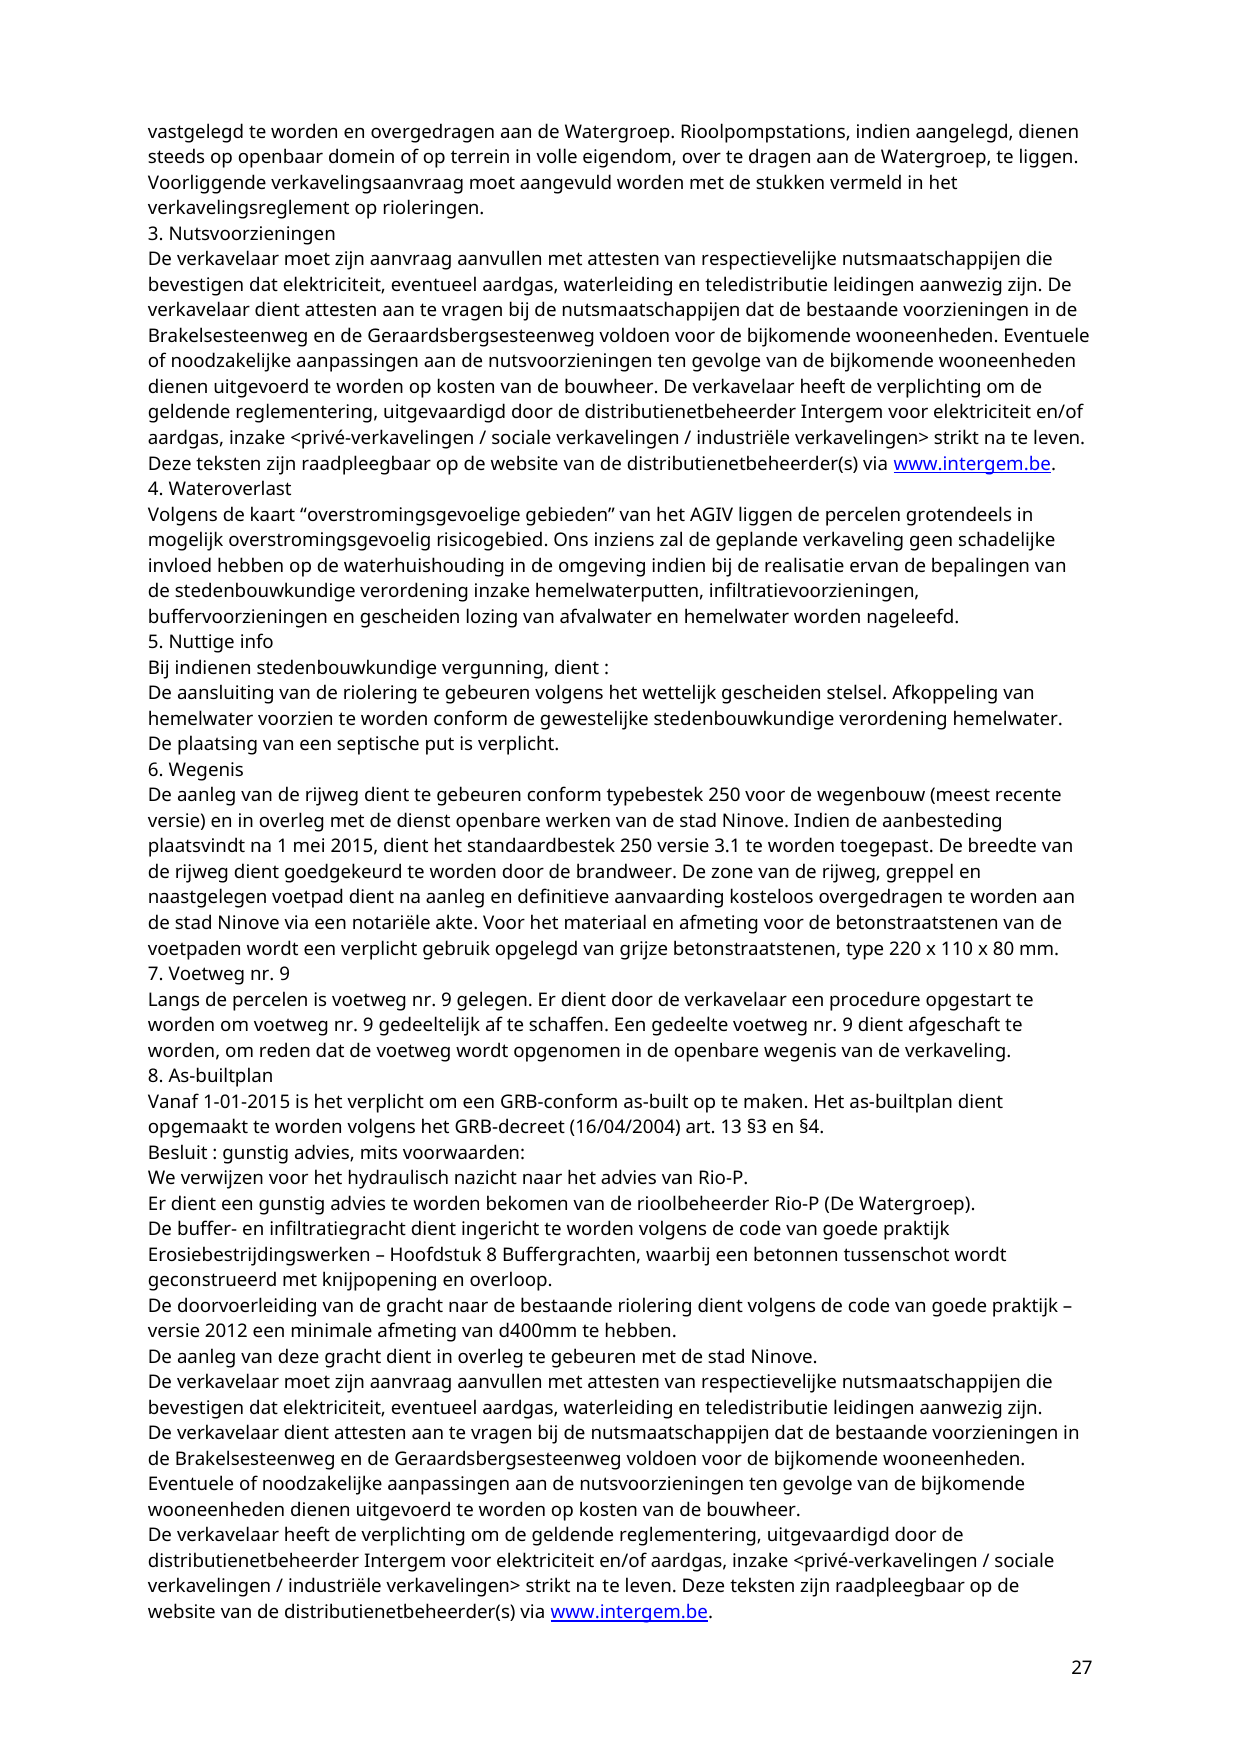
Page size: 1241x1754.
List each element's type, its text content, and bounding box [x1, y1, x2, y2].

text De aansluiting van de riolering te gebeuren volgens het wettelijk gescheiden stelsel. Afkoppeling van hemelwater voorzien te worden conform de gewestelijke stedenbouwkundige verordening hemelwater. De plaatsing van een septische put is verplicht. [148, 679, 1092, 756]
text De doorvoerleiding van de gracht naar de bestaande riolering dient volgens de code van goede praktijk – versie 2012 een minimale afmeting van d400mm te hebben. [148, 1292, 1092, 1343]
text Voorliggende verkavelingsaanvraag moet aangevuld worden met de stukken vermeld in het verkavelingsreglement op rioleringen. [148, 169, 1092, 220]
text 5. Nuttige info [148, 628, 1092, 654]
text De verkavelaar dient attesten aan te vragen bij de nutsmaatschappijen dat de bestaande voorzieningen in de Brakelsesteenweg en de Geraardsbergsesteenweg voldoen voor de bijkomende wooneenheden. [148, 1420, 1092, 1471]
text Vanaf 1-01-2015 is het verplicht om een GRB-conform as-built op te maken. Het as-builtplan dient opgemaakt te worden volgens het GRB-decreet (16/04/2004) art. 13 §3 en §4. [148, 1088, 1092, 1139]
text Eventuele of noodzakelijke aanpassingen aan de nutsvoorzieningen ten gevolge van de bijkomende wooneenheden dienen uitgevoerd te worden op kosten van de bouwheer. [148, 1471, 1092, 1522]
text We verwijzen voor het hydraulisch nazicht naar het advies van Rio-P. [148, 1164, 1092, 1190]
text 6. Wegenis [148, 756, 1092, 782]
text Besluit : gunstig advies, mits voorwaarden: [148, 1139, 1092, 1164]
text De aanleg van deze gracht dient in overleg te gebeuren met de stad Ninove. [148, 1343, 1092, 1369]
text 7. Voetweg nr. 9 [148, 960, 1092, 986]
text Bij indienen stedenbouwkundige vergunning, dient : [148, 654, 1092, 679]
text De aanleg van de rijweg dient te gebeuren conform typebestek 250 voor de wegenbouw (meest recente versie) en in overleg met de dienst openbare werken van de stad Ninove. Indien de aanbesteding plaatsvindt na 1 mei 2015, dient het standaardbestek 250 versie 3.1 te worden toegepast. De breedte van de rijweg dient goedgekeurd te worden door de brandweer. De zone van de rijweg, greppel en naastgelegen voetpad dient na aanleg en definitieve aanvaarding kosteloos overgedragen te worden aan de stad Ninove via een notariële akte. Voor het materiaal en afmeting voor de betonstraatstenen van de voetpaden wordt een verplicht gebruik opgelegd van grijze betonstraatstenen, type 220 x 110 x 80 mm. [148, 782, 1092, 960]
text Langs de percelen is voetweg nr. 9 gelegen. Er dient door de verkavelaar een procedure opgestart te worden om voetweg nr. 9 gedeeltelijk af te schaffen. Een gedeelte voetweg nr. 9 dient afgeschaft te worden, om reden dat de voetweg wordt opgenomen in de openbare wegenis van de verkaveling. [148, 986, 1092, 1062]
text 3. Nutsvoorzieningen [148, 220, 1092, 246]
text De verkavelaar moet zijn aanvraag aanvullen met attesten van respectievelijke nutsmaatschappijen die bevestigen dat elektriciteit, eventueel aardgas, waterleiding en teledistributie leidingen aanwezig zijn. De verkavelaar dient attesten aan te vragen bij de nutsmaatschappijen dat de bestaande voorzieningen in de Brakelsesteenweg en de Geraardsbergsesteenweg voldoen voor de bijkomende wooneenheden. Eventuele of noodzakelijke aanpassingen aan de nutsvoorzieningen ten gevolge van de bijkomende wooneenheden dienen uitgevoerd te worden op kosten van de bouwheer. De verkavelaar heeft de verplichting om de geldende reglementering, uitgevaardigd door de distributienetbeheerder Intergem voor elektriciteit en/of aardgas, inzake <privé-verkavelingen / sociale verkavelingen / industriële verkavelingen> strikt na te leven. Deze teksten zijn raadpleegbaar op de website van de distributienetbeheerder(s) via www.intergem.be. [148, 246, 1092, 475]
text 4. Wateroverlast [148, 475, 1092, 501]
text De verkavelaar heeft de verplichting om de geldende reglementering, uitgevaardigd door de distributienetbeheerder Intergem voor elektriciteit en/of aardgas, inzake <privé-verkavelingen / sociale verkavelingen / industriële verkavelingen> strikt na te leven. Deze teksten zijn raadpleegbaar op de website van de distributienetbeheerder(s) via www.intergem.be. [148, 1522, 1092, 1624]
text 8. As-builtplan [148, 1062, 1092, 1088]
text De buffer- en infiltratiegracht dient ingericht te worden volgens de code van goede praktijk Erosiebestrijdingswerken – Hoofdstuk 8 Buffergrachten, waarbij een betonnen tussenschot wordt geconstrueerd met knijpopening en overloop. [148, 1216, 1092, 1292]
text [148, 118, 1092, 169]
text Volgens de kaart “overstromingsgevoelige gebieden” van het AGIV liggen de percelen grotendeels in mogelijk overstromingsgevoelig risicogebied. Ons inziens zal de geplande verkaveling geen schadelijke invloed hebben op de waterhuishouding in de omgeving indien bij de realisatie ervan de bepalingen van de stedenbouwkundige verordening inzake hemelwaterputten, infiltratievoorzieningen, buffervoorzieningen en gescheiden lozing van afvalwater en hemelwater worden nageleefd. [148, 501, 1092, 628]
text Er dient een gunstig advies te worden bekomen van de rioolbeheerder Rio-P (De Watergroep). [148, 1190, 1092, 1216]
text De verkavelaar moet zijn aanvraag aanvullen met attesten van respectievelijke nutsmaatschappijen die bevestigen dat elektriciteit, eventueel aardgas, waterleiding en teledistributie leidingen aanwezig zijn. [148, 1369, 1092, 1420]
